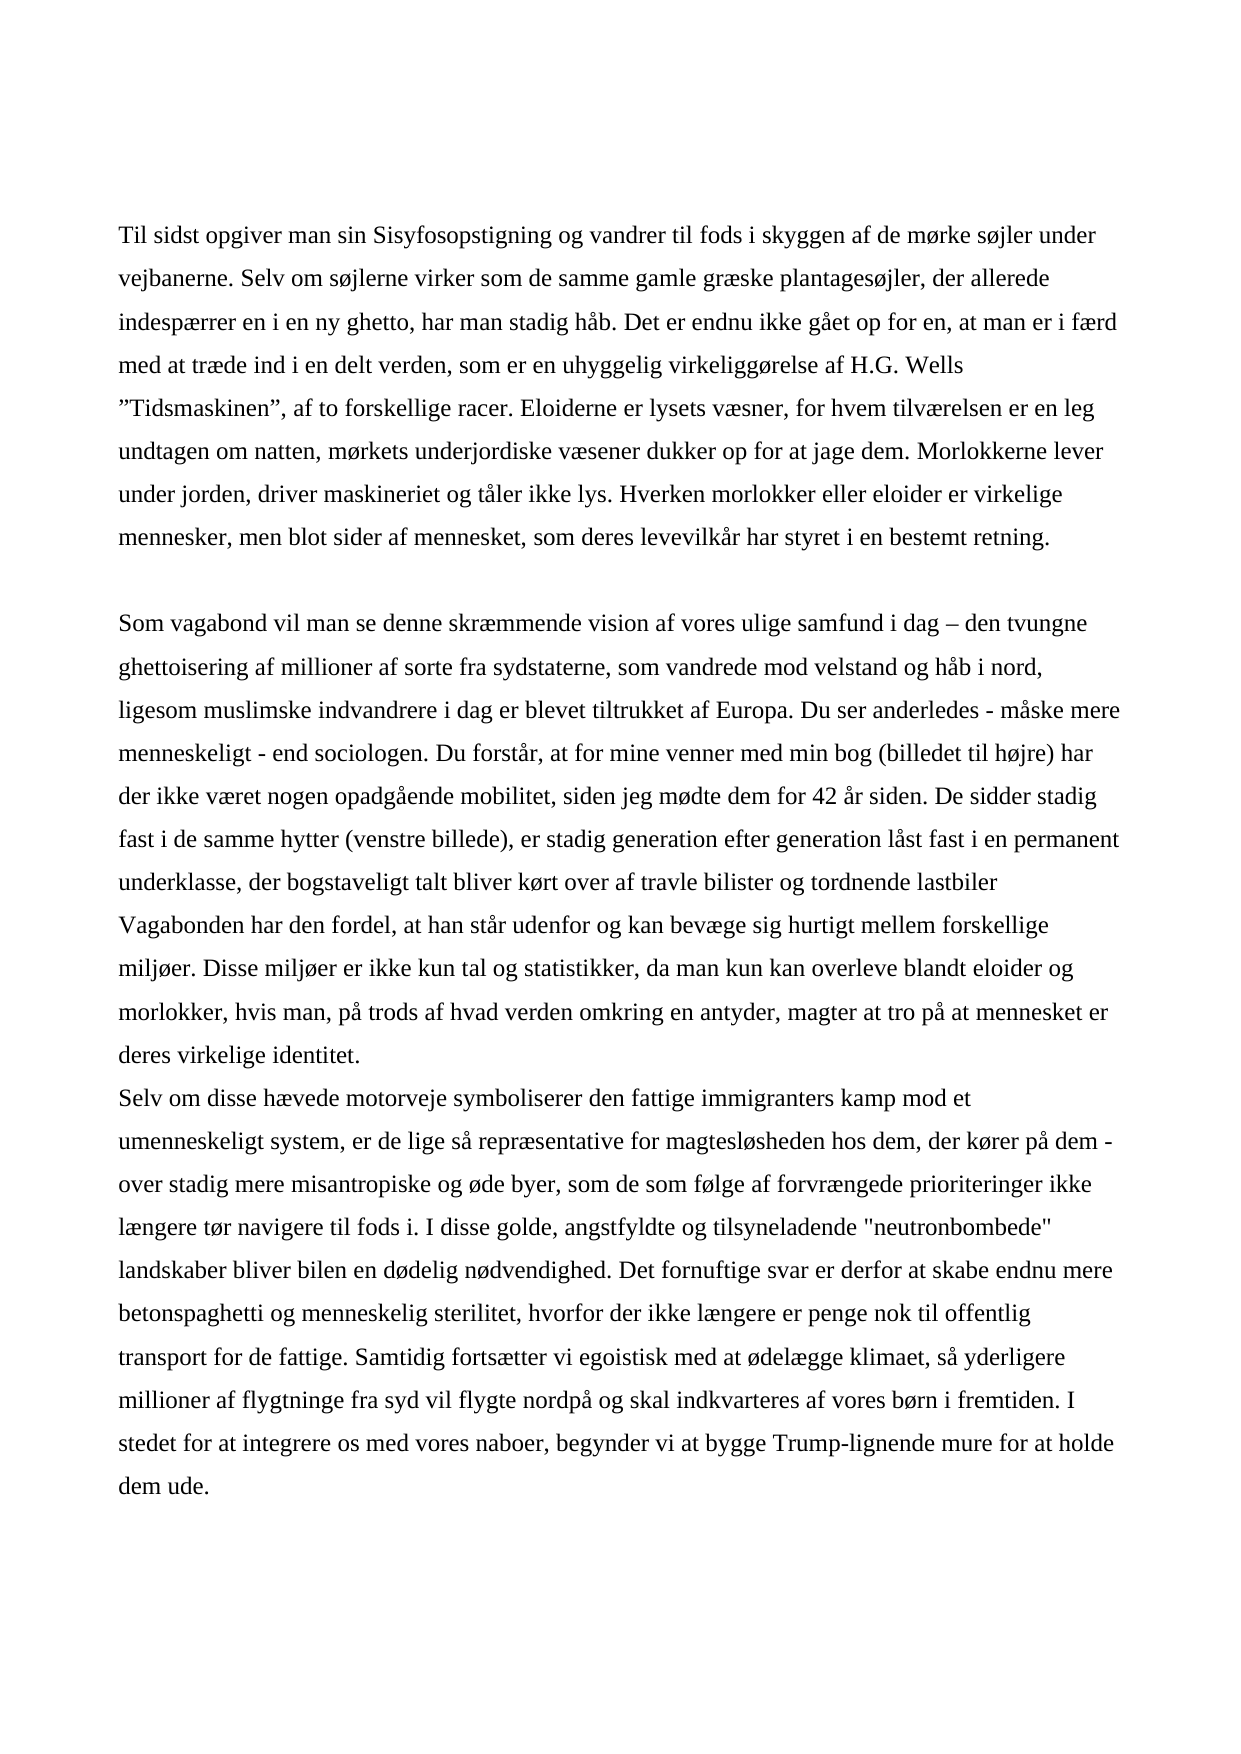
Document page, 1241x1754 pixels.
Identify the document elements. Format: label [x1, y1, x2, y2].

text [118, 177, 1122, 1500]
